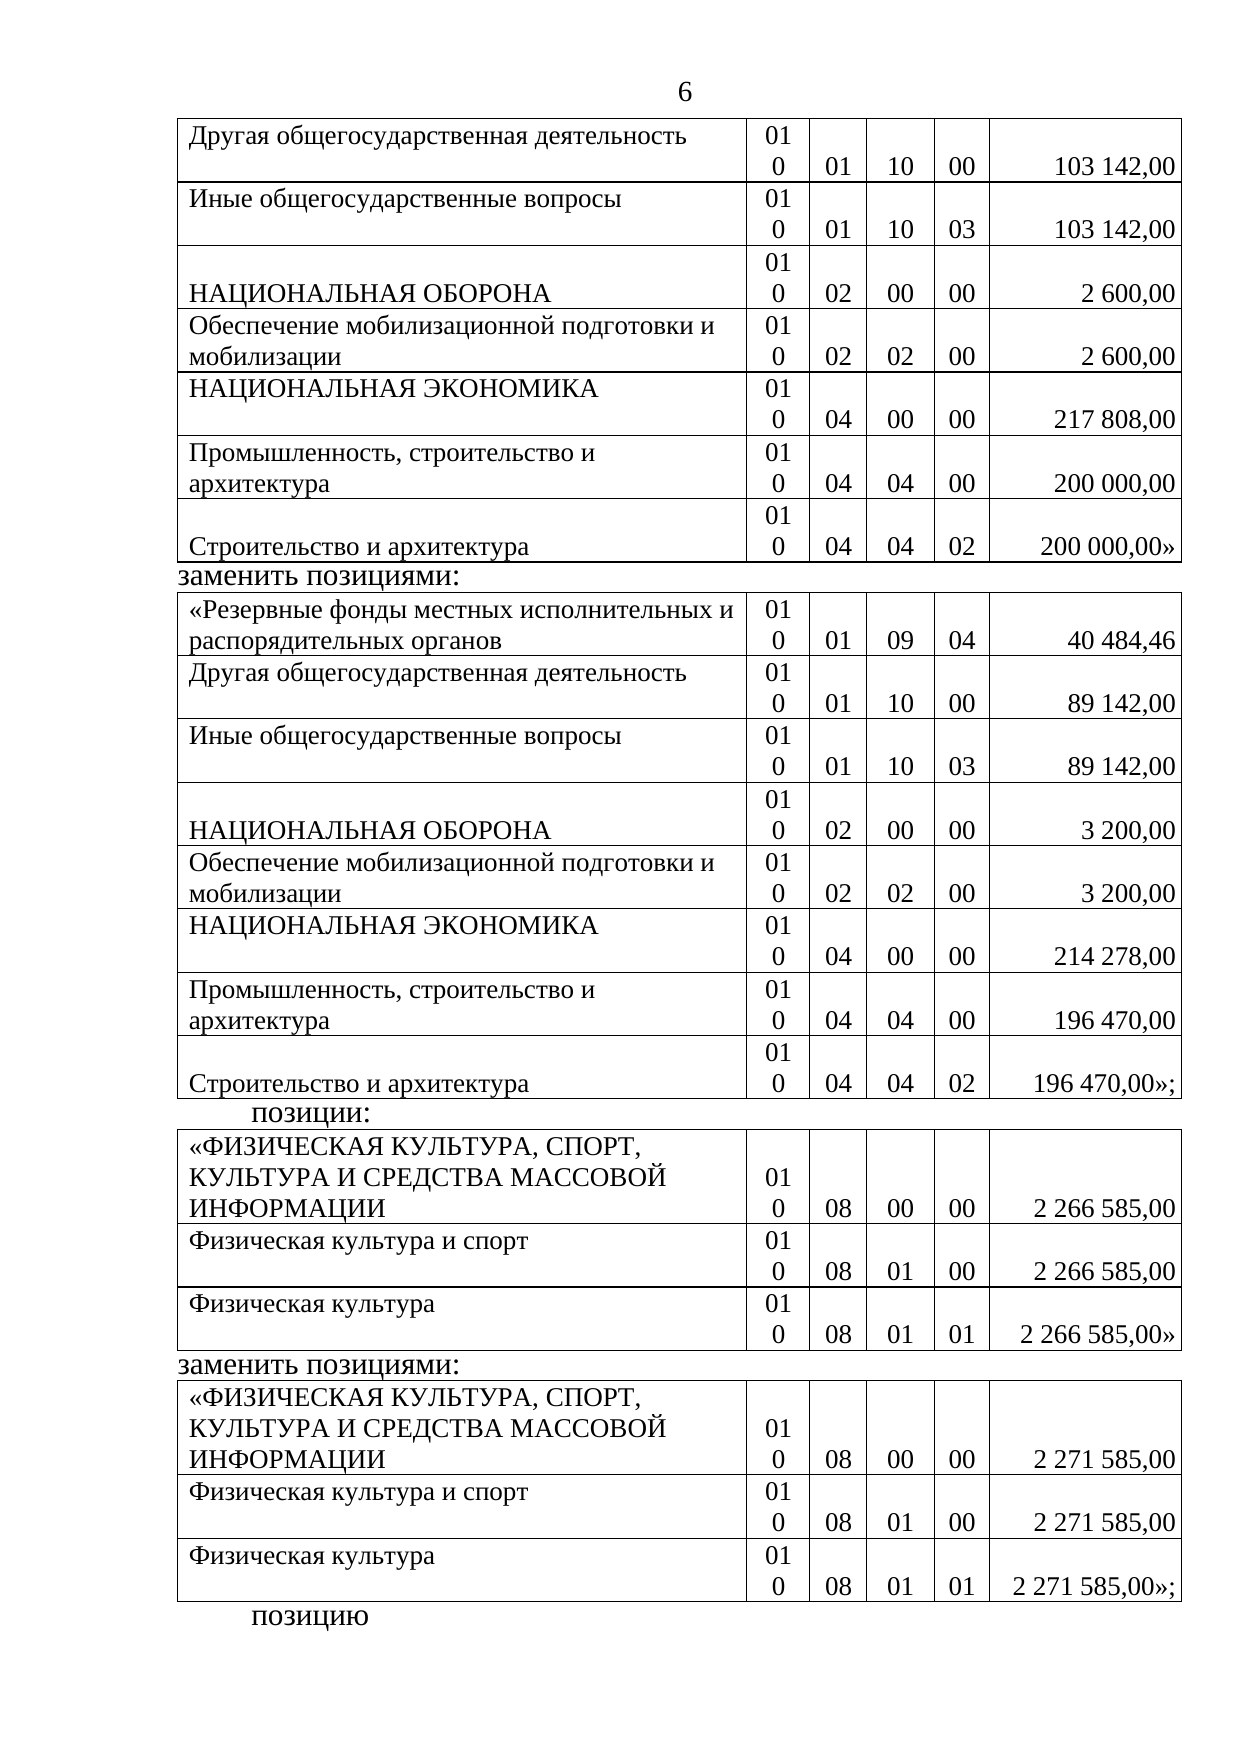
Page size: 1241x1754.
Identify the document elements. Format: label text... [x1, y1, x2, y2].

table_cell 010 [747, 309, 809, 371]
table_cell Обеспечение мобилизационной подготовки и мобилизации [178, 846, 746, 908]
table_cell 196 470,00 [990, 973, 1181, 1035]
table_cell 02 [810, 846, 866, 908]
table_cell 02 [810, 783, 866, 845]
table_cell 2 266 585,00 [990, 1224, 1181, 1286]
table_cell Строительство и архитектура [178, 1036, 746, 1098]
table_cell 103 142,00 [990, 119, 1181, 181]
table_cell 04 [810, 436, 866, 498]
table_cell Национальная экономика [178, 373, 746, 435]
table_cell Обеспечение мобилизационной подготовки и мобилизации [178, 309, 746, 371]
table_cell 010 [747, 119, 809, 181]
table_cell 00 [935, 309, 989, 371]
table_cell Национальная экономика [178, 909, 746, 972]
table_cell 010 [747, 656, 809, 718]
table_cell Физическая культура [178, 1288, 746, 1350]
table_cell 00 [935, 973, 989, 1035]
table_cell 04 [810, 373, 866, 435]
table_cell 217 808,00 [990, 373, 1181, 435]
table_cell 03 [935, 719, 989, 782]
table_cell 01 [867, 1288, 934, 1350]
table_header «Резервные фонды местных исполнительных и распорядительных органов [178, 593, 746, 655]
table_cell 200 000,00» [990, 499, 1181, 561]
table_cell 010 [747, 246, 809, 308]
table_cell 00 [935, 783, 989, 845]
table_cell 00 [867, 909, 934, 972]
table_cell 010 [747, 1224, 809, 1286]
table_header 04 [935, 593, 989, 655]
table_cell 2 271 585,00»; [990, 1539, 1181, 1601]
table_cell 00 [935, 436, 989, 498]
table_cell 04 [867, 436, 934, 498]
table_cell 00 [935, 846, 989, 908]
table_header 00 [867, 1381, 934, 1474]
table_cell НАЦИОНАЛЬНАЯ ОБОРОНА [178, 783, 746, 845]
table_cell 010 [747, 1036, 809, 1098]
table_cell 2 600,00 [990, 246, 1181, 308]
table_cell 02 [810, 246, 866, 308]
table_cell 02 [867, 309, 934, 371]
text позицию [177, 1602, 1193, 1631]
table_cell 01 [810, 656, 866, 718]
table_cell 10 [867, 183, 934, 245]
table_cell Физическая культура и спорт [178, 1224, 746, 1286]
table_cell Иные общегосударственные вопросы [178, 719, 746, 782]
table_cell 00 [935, 119, 989, 181]
table_header «ФИЗИЧЕСКАЯ КУЛЬТУРА, СПОРТ, КУЛЬТУРА И СРЕДСТВА МАССОВОЙ ИНФОРМАЦИИ [178, 1130, 746, 1223]
table_cell 02 [867, 846, 934, 908]
table_cell Другая общегосударственная деятельность [178, 119, 746, 181]
text заменить позициями: [177, 562, 1193, 592]
table_header 010 [747, 1381, 809, 1474]
table_cell 00 [867, 373, 934, 435]
table_cell Строительство и архитектура [178, 499, 746, 561]
text позиции: [177, 1099, 1193, 1128]
table_cell 03 [935, 183, 989, 245]
table_cell Иные общегосударственные вопросы [178, 183, 746, 245]
table_cell 196 470,00»; [990, 1036, 1181, 1098]
table_cell 200 000,00 [990, 436, 1181, 498]
table_cell 2 266 585,00» [990, 1288, 1181, 1350]
table_cell 01 [810, 183, 866, 245]
table_cell 010 [747, 846, 809, 908]
table_cell 01 [810, 719, 866, 782]
table_cell 02 [810, 309, 866, 371]
table_cell 08 [810, 1224, 866, 1286]
table_cell 04 [810, 973, 866, 1035]
table_cell 2 600,00 [990, 309, 1181, 371]
table_cell 02 [935, 1036, 989, 1098]
table_cell 04 [810, 909, 866, 972]
table_cell 01 [935, 1539, 989, 1601]
table_cell 010 [747, 909, 809, 972]
table_header 01 [810, 593, 866, 655]
table_header 010 [747, 1130, 809, 1223]
table_cell 2 271 585,00 [990, 1475, 1181, 1538]
table_cell Физическая культура [178, 1539, 746, 1601]
table_cell 010 [747, 436, 809, 498]
table_cell 08 [810, 1539, 866, 1601]
table_cell 010 [747, 973, 809, 1035]
table_cell 010 [747, 1539, 809, 1601]
table_header 08 [810, 1130, 866, 1223]
table_cell 010 [747, 1288, 809, 1350]
table_cell 89 142,00 [990, 719, 1181, 782]
table_cell 3 200,00 [990, 846, 1181, 908]
table_cell 010 [747, 499, 809, 561]
table_header 00 [935, 1130, 989, 1223]
table_cell 89 142,00 [990, 656, 1181, 718]
table_cell 04 [867, 499, 934, 561]
table_cell 10 [867, 719, 934, 782]
table_header 40 484,46 [990, 593, 1181, 655]
table_cell 08 [810, 1475, 866, 1538]
table_header 00 [935, 1381, 989, 1474]
table_cell 00 [935, 1475, 989, 1538]
table_cell 01 [867, 1539, 934, 1601]
table_cell 04 [810, 1036, 866, 1098]
table_header 2 266 585,00 [990, 1130, 1181, 1223]
table_cell 04 [867, 973, 934, 1035]
table_cell 01 [935, 1288, 989, 1350]
table_header 09 [867, 593, 934, 655]
table_cell 010 [747, 783, 809, 845]
table_cell 00 [935, 1224, 989, 1286]
table_cell 00 [935, 246, 989, 308]
table_cell НАЦИОНАЛЬНАЯ ОБОРОНА [178, 246, 746, 308]
table_header 00 [867, 1130, 934, 1223]
table_cell 010 [747, 719, 809, 782]
table_cell 00 [935, 656, 989, 718]
table_cell 00 [867, 783, 934, 845]
table_cell Промышленность, строительство и архитектура [178, 973, 746, 1035]
table_cell 103 142,00 [990, 183, 1181, 245]
table_cell 214 278,00 [990, 909, 1181, 972]
table_cell 00 [935, 373, 989, 435]
table_cell 010 [747, 1475, 809, 1538]
table_cell 04 [867, 1036, 934, 1098]
table_cell 3 200,00 [990, 783, 1181, 845]
table_cell 00 [935, 909, 989, 972]
table_cell Промышленность, строительство и архитектура [178, 436, 746, 498]
table_cell 08 [810, 1288, 866, 1350]
text заменить позициями: [177, 1351, 1193, 1380]
table_cell 02 [935, 499, 989, 561]
table_cell 01 [867, 1475, 934, 1538]
table_cell 10 [867, 656, 934, 718]
table_cell 04 [810, 499, 866, 561]
table_cell 10 [867, 119, 934, 181]
table_cell 010 [747, 373, 809, 435]
table_cell 010 [747, 183, 809, 245]
table_header «ФИЗИЧЕСКАЯ КУЛЬТУРА, СПОРТ, КУЛЬТУРА И СРЕДСТВА МАССОВОЙ ИНФОРМАЦИИ [178, 1381, 746, 1474]
table_cell 00 [867, 246, 934, 308]
table_cell 01 [810, 119, 866, 181]
table_header 010 [747, 593, 809, 655]
table_cell Другая общегосударственная деятельность [178, 656, 746, 718]
table_header 2 271 585,00 [990, 1381, 1181, 1474]
table_cell 01 [867, 1224, 934, 1286]
table_header 08 [810, 1381, 866, 1474]
table_cell Физическая культура и спорт [178, 1475, 746, 1538]
